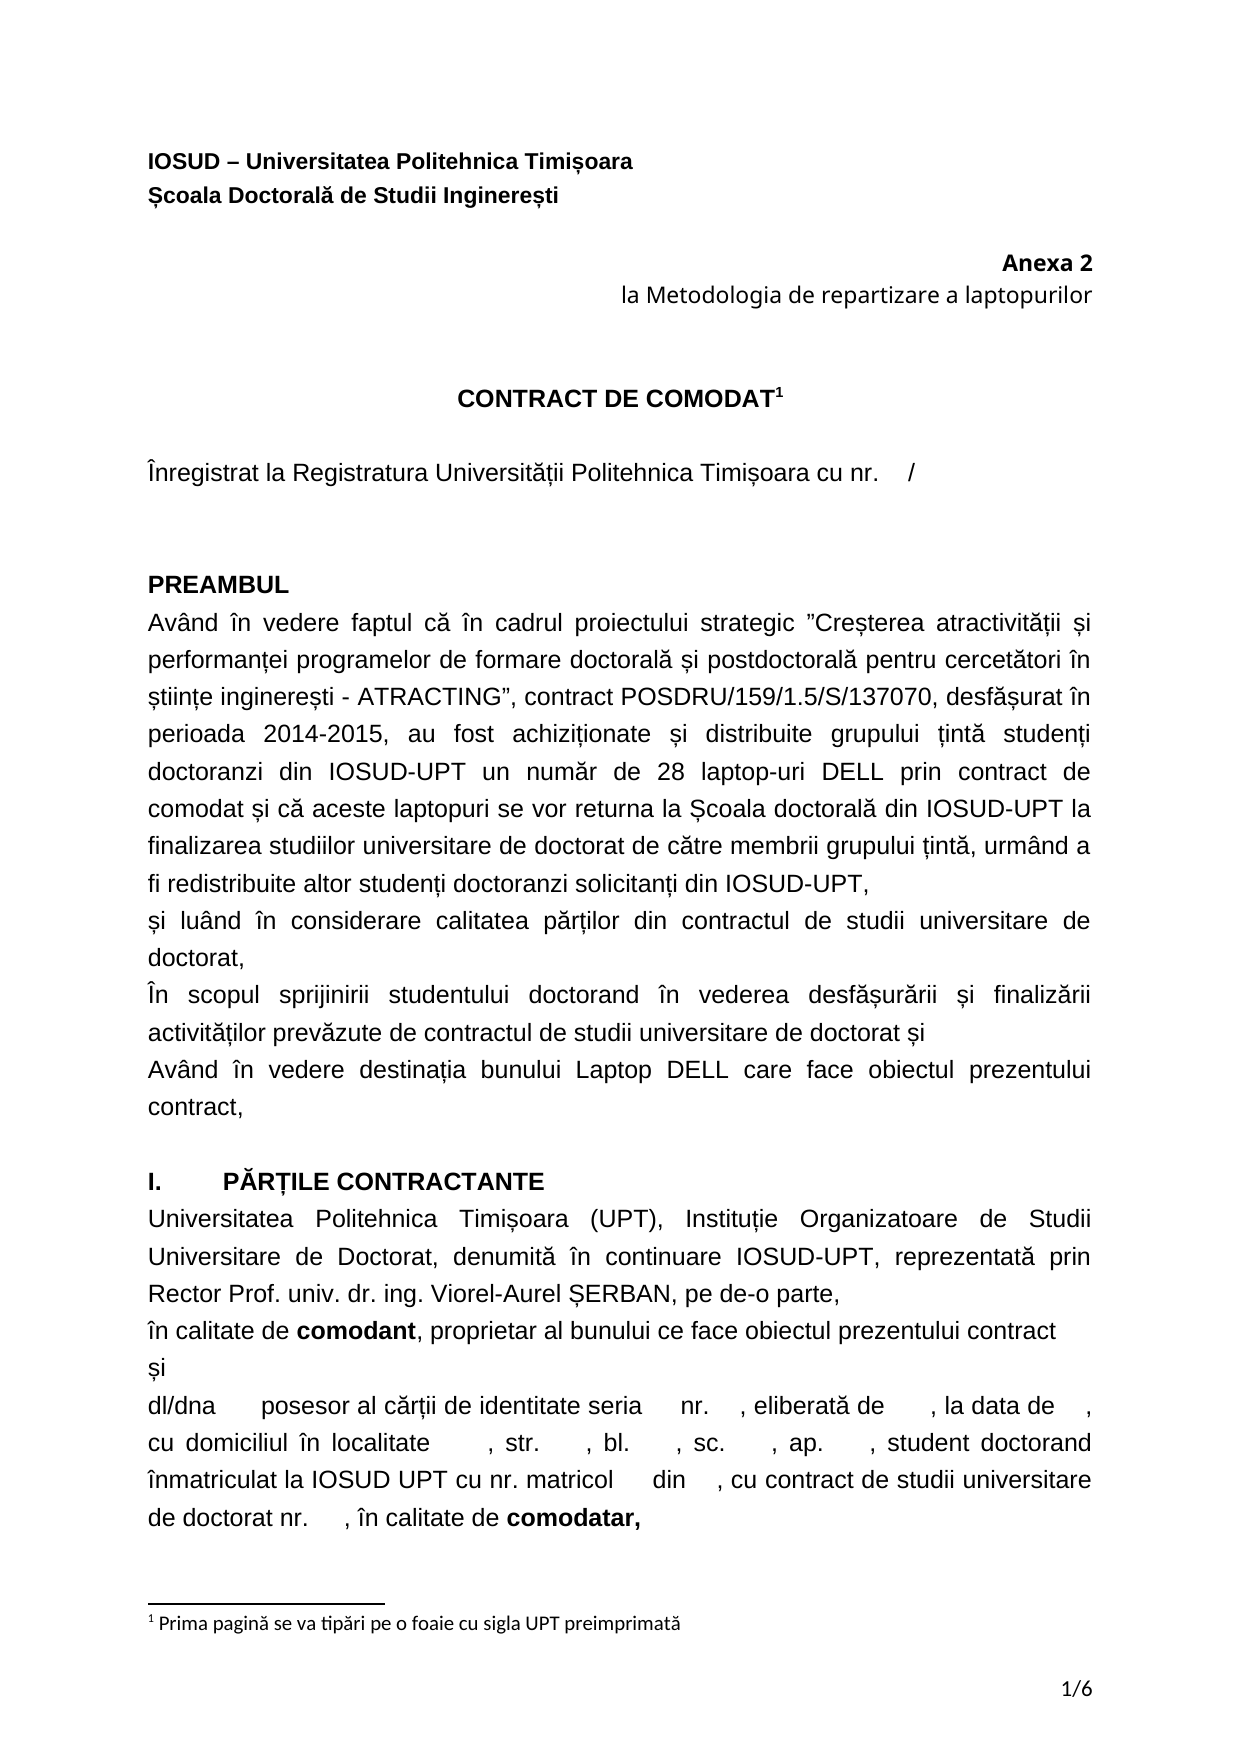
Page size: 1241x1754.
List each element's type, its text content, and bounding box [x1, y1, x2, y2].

text și [148, 1353, 1092, 1382]
text dl/dna posesor al cărții de identitate seria nr. , eliberată de , la data de , cu domiciliul în localitate , str. , bl. , sc. , ap. , student doctorand înmatriculat la IOSUD UPT cu nr. matricol din , cu contract de studii universitare de doctorat nr. , în calitate de comodatar, [148, 1391, 1092, 1531]
text Având în vedere destinația bunului Laptop DELL care face obiectul prezentului contract, [148, 1055, 1092, 1121]
text CONTRACT DE COMODAT [148, 384, 1092, 413]
text Înregistrat la Registratura Universității Politehnica Timișoara cu nr. / [148, 458, 1092, 487]
text la Metodologia de repartizare a laptopurilor [148, 278, 1092, 310]
text Având în vedere faptul că în cadrul proiectului strategic ”Creșterea atractivității și performanței programelor de formare doctorală și postdoctorală pentru cercetători în științe inginerești - ATRACTING”, contract POSDRU/159/1.5/S/137070, desfășurat în perioada 2014-2015, au fost achiziționate și distribuite grupului țintă studenți doctoranzi din IOSUD-UPT un număr de 28 laptop-uri DELL prin contract de comodat și că aceste laptopuri se vor returna la Școala doctorală din IOSUD-UPT la finalizarea studiilor universitare de doctorat de către membrii grupului țintă, urmând a fi redistribuite altor studenți doctoranzi solicitanți din IOSUD-UPT, [148, 608, 1092, 897]
list PĂRȚILE CONTRACTANTE [148, 1167, 1092, 1196]
text Universitatea Politehnica Timișoara (UPT), Instituție Organizatoare de Studii Universitare de Doctorat, denumită în continuare IOSUD-UPT, reprezentată prin Rector Prof. univ. dr. ing. Viorel-Aurel ȘERBAN, pe de-o parte, [148, 1204, 1092, 1308]
text IOSUD – Universitatea Politehnica Timișoara [148, 148, 1092, 174]
text și luând în considerare calitatea părților din contractul de studii universitare de doctorat, [148, 906, 1092, 972]
text Anexa 2 [148, 247, 1092, 278]
text în calitate de comodant, proprietar al bunului ce face obiectul prezentului contract [148, 1316, 1092, 1345]
text Școala Doctorală de Studii Inginerești [148, 182, 1092, 208]
text PREAMBUL [148, 570, 1092, 599]
text În scopul sprijinirii studentului doctorand în vederea desfășurării și finalizării activităților prevăzute de contractul de studii universitare de doctorat și [148, 981, 1092, 1047]
